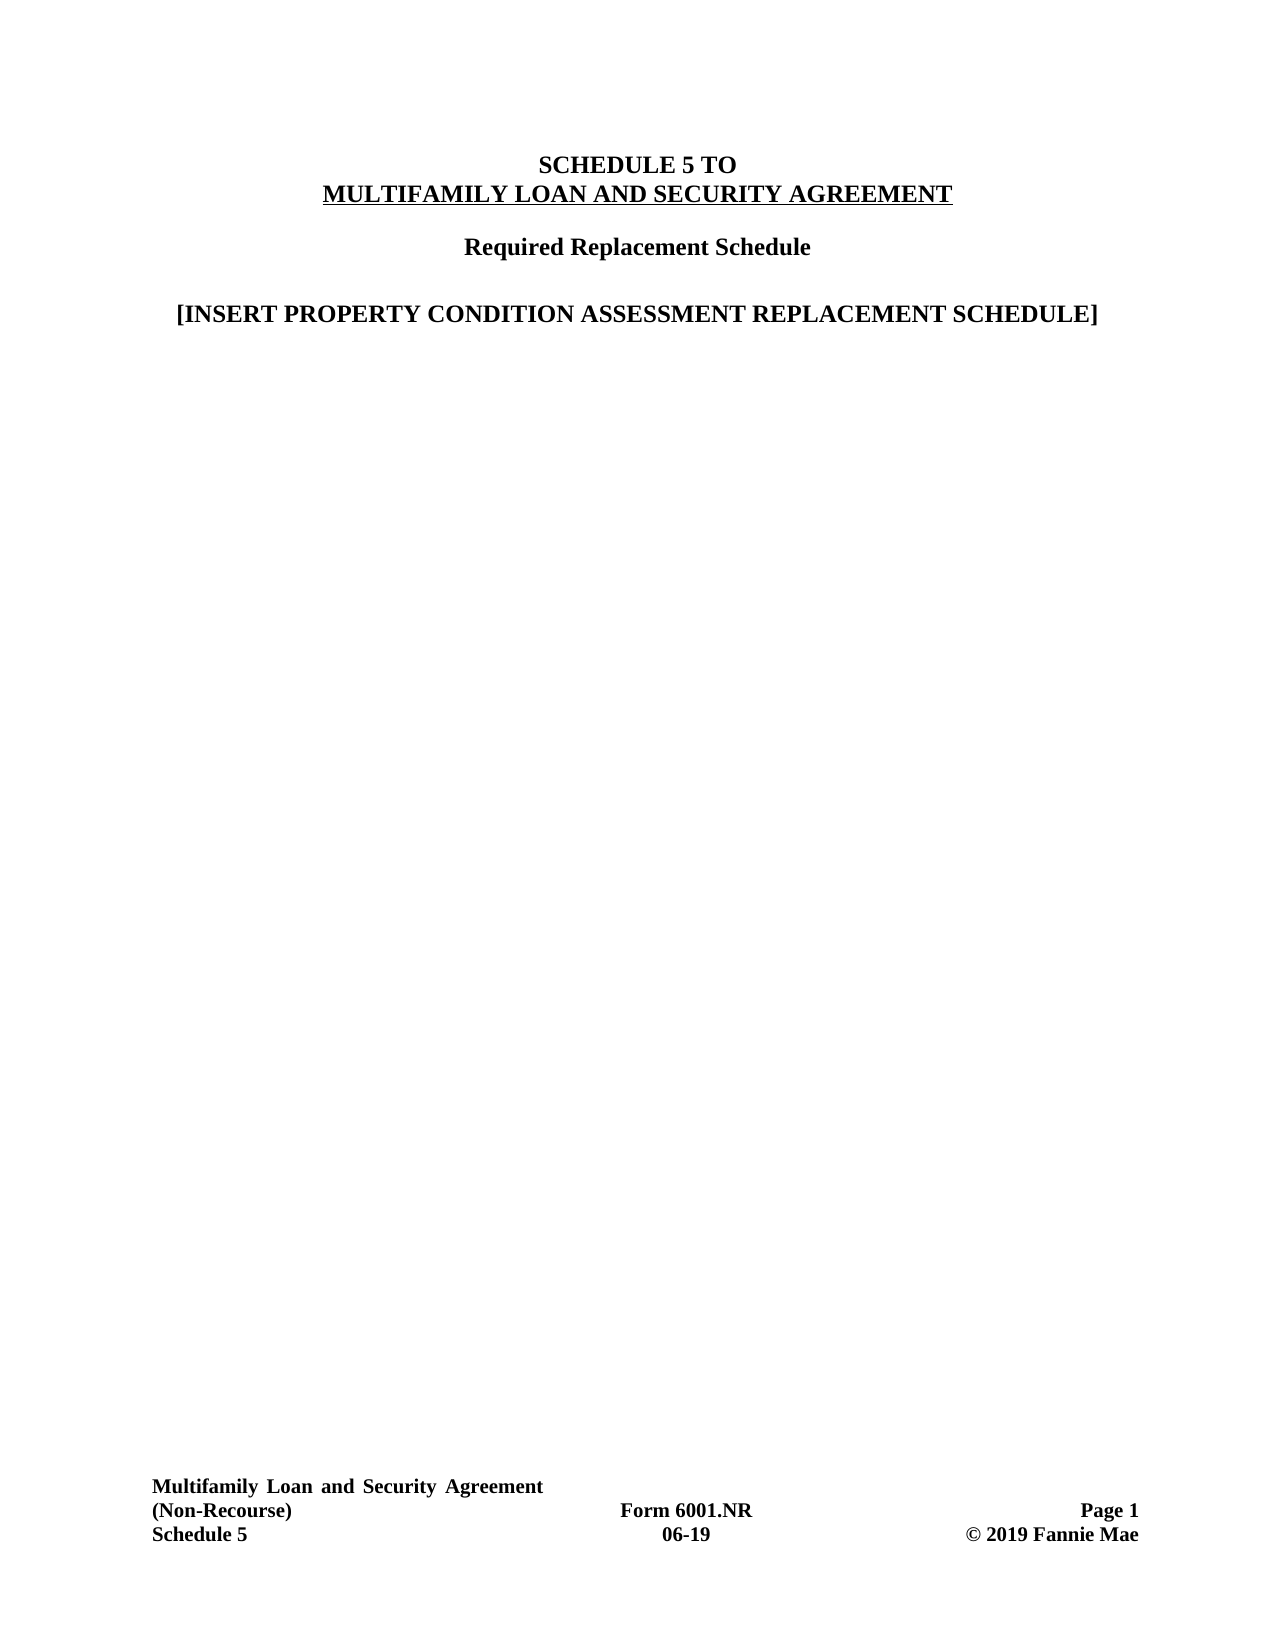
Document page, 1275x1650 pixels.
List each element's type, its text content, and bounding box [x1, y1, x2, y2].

text Required Replacement Schedule [150, 232, 1125, 261]
text SCHEDULE 5 TO [150, 150, 1125, 179]
text [INSERT PROPERTY CONDITION ASSESSMENT REPLACEMENT SCHEDULE] [150, 299, 1125, 327]
text MULTIFAMILY LOAN AND SECURITY AGREEMENT [150, 179, 1125, 207]
